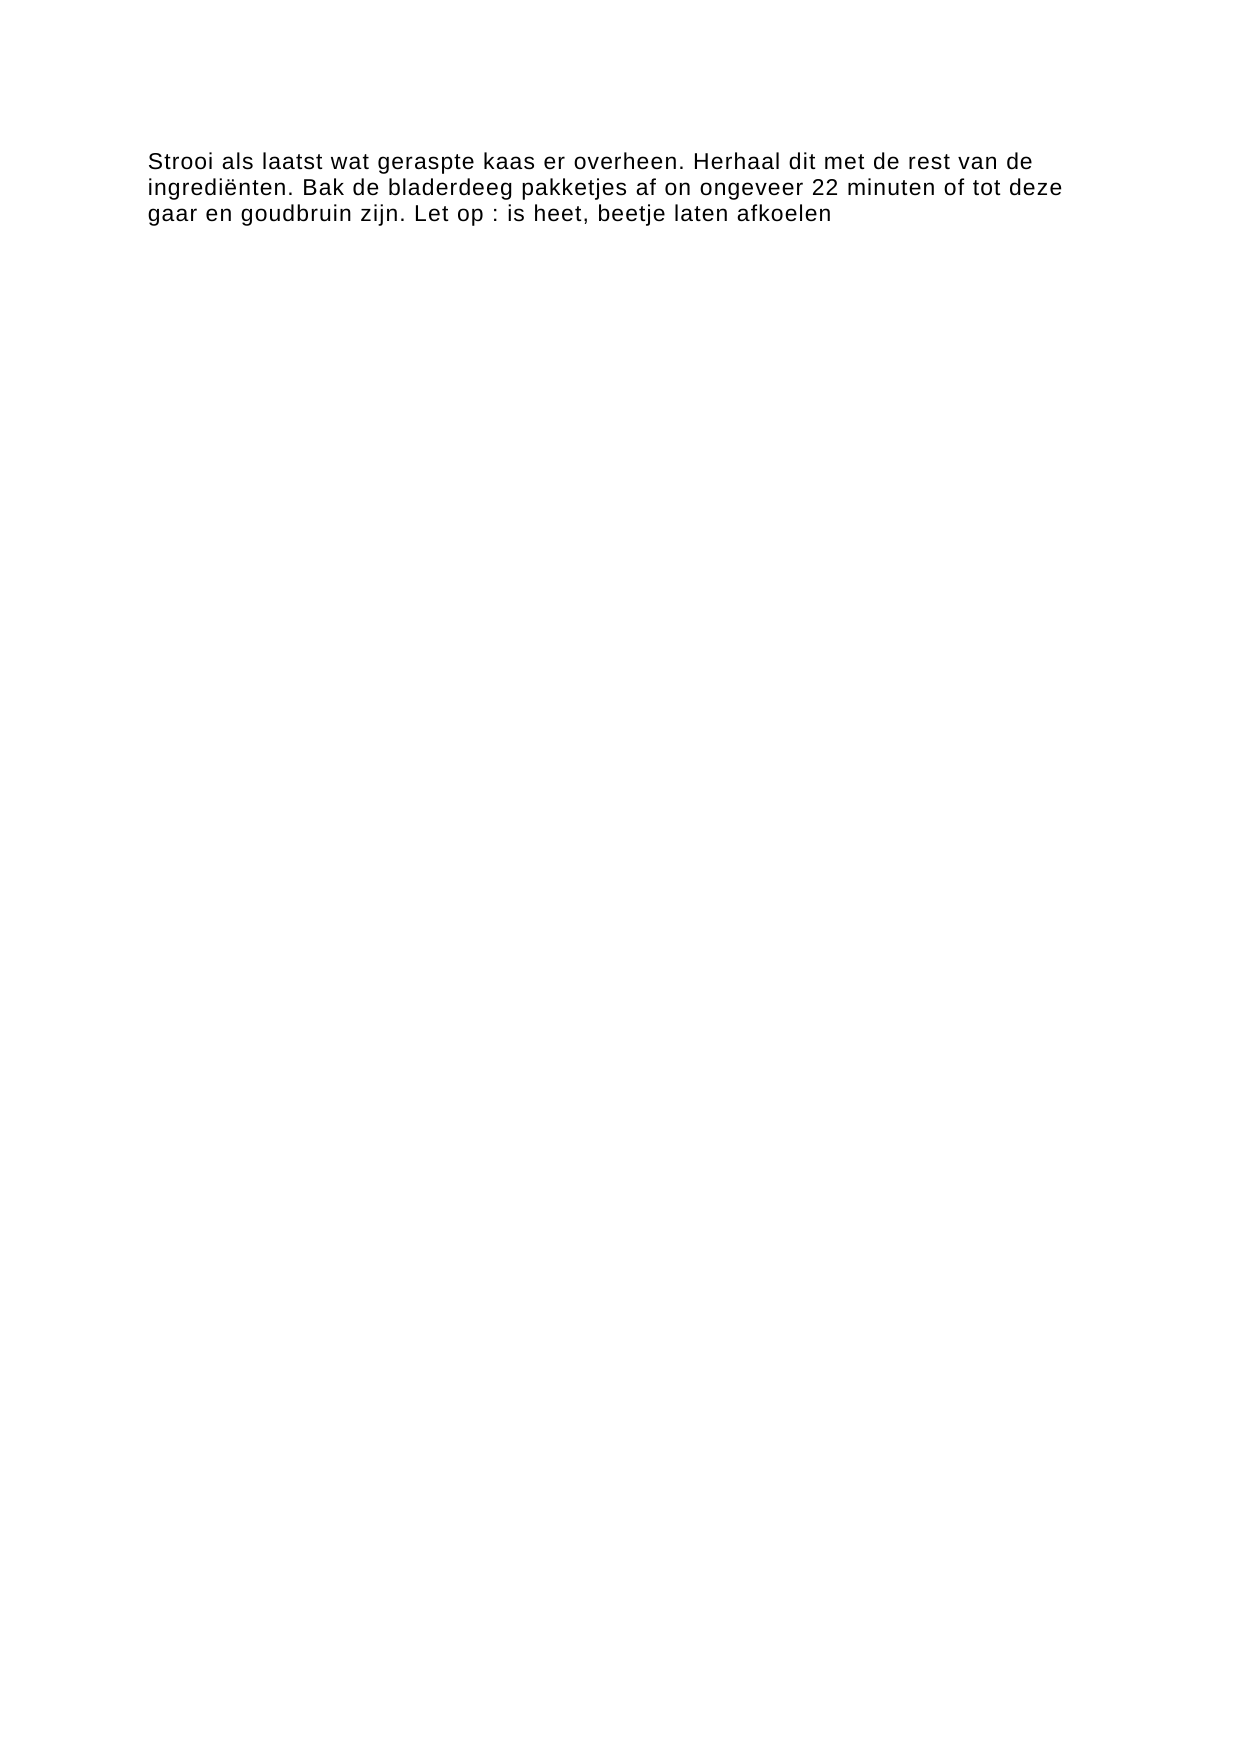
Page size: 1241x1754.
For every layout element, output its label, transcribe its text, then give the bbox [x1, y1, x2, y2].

text Strooi als laatst wat geraspte kaas er overheen. Herhaal dit met de rest van de ingrediënten. Bak de bladerdeeg pakketjes af on ongeveer 22 minuten of tot deze gaar en goudbruin zijn. Let op : is heet, beetje laten afkoelen [833, 148, 1093, 227]
